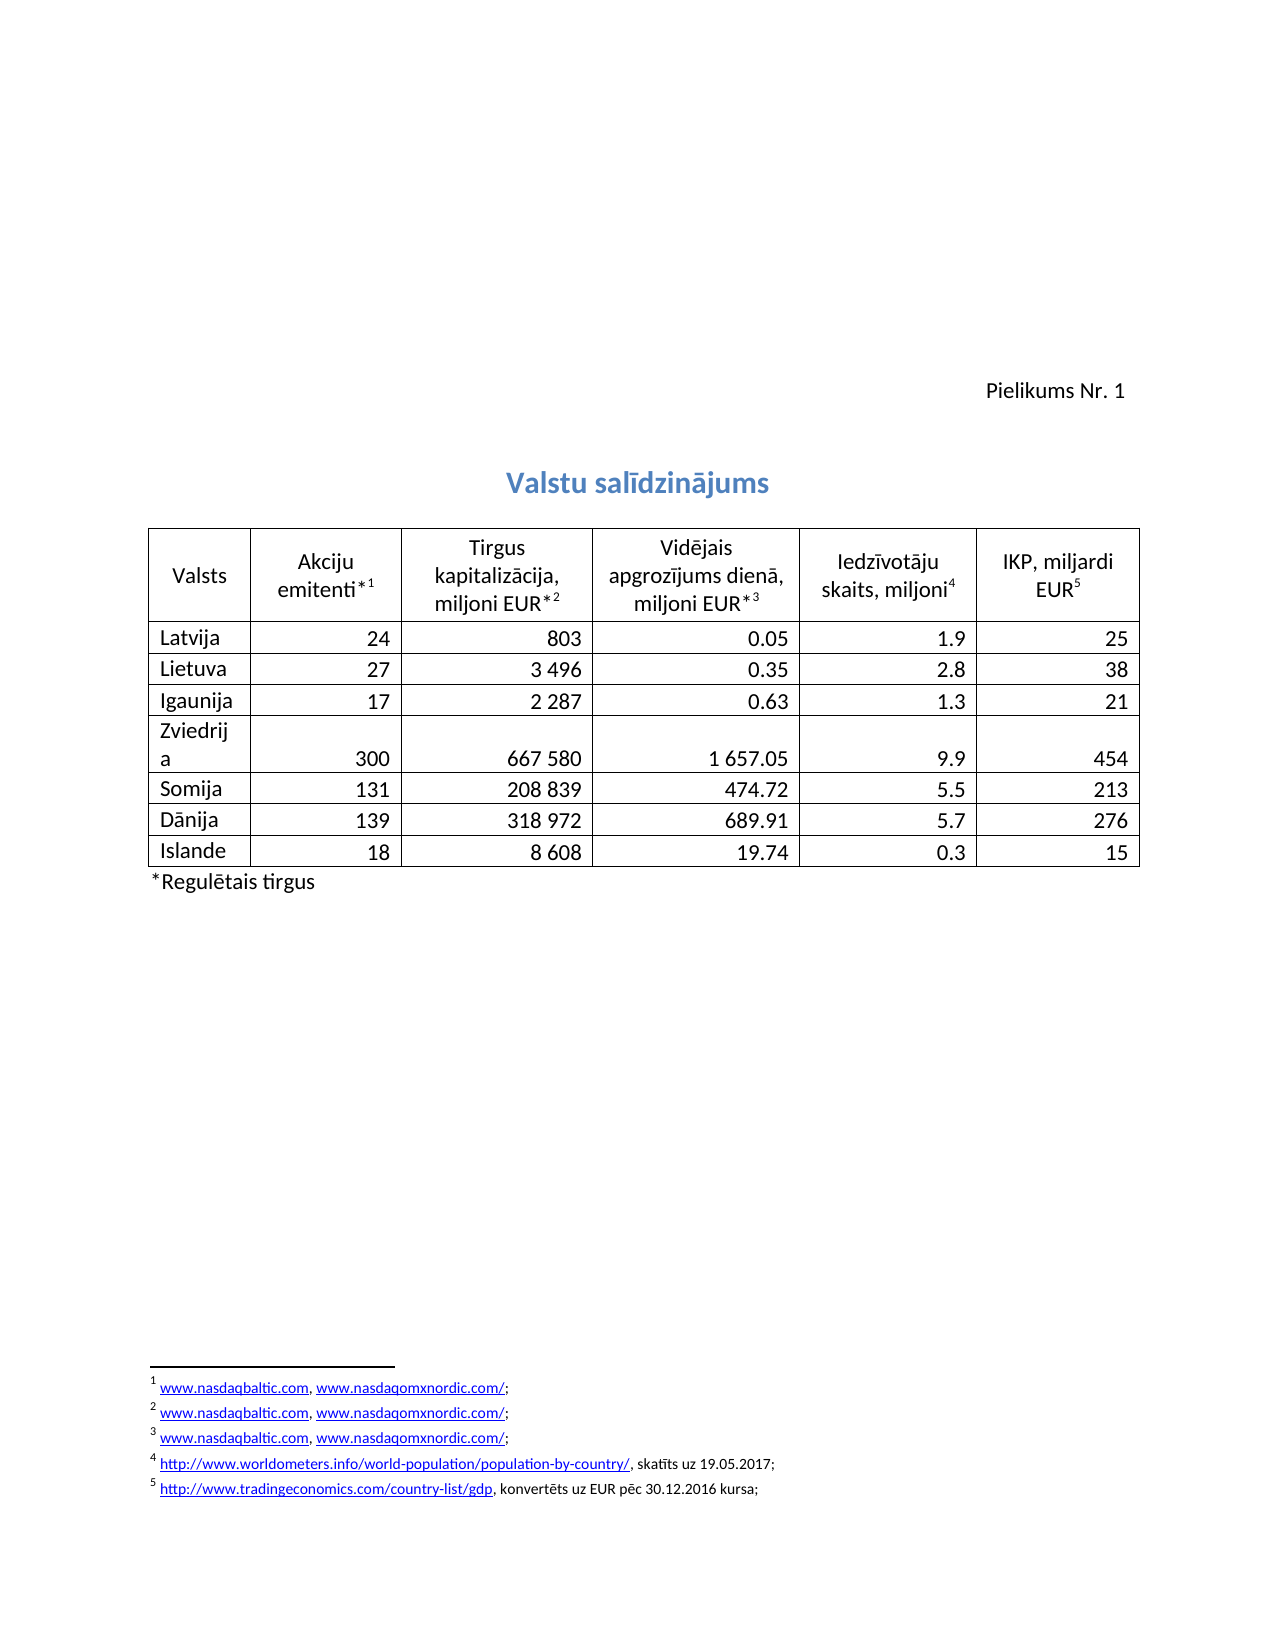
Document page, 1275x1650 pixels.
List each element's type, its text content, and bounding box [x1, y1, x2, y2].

table_cell 139 [251, 804, 401, 834]
table_cell 300 [251, 716, 401, 772]
table_cell 2 287 [402, 685, 592, 715]
table_cell 454 [977, 716, 1139, 772]
table_cell 1.9 [800, 622, 976, 652]
table_cell 213 [977, 773, 1139, 803]
text Pielikums Nr. 1 [150, 376, 1125, 404]
table_cell 689.91 [593, 804, 799, 834]
table_cell 8 608 [402, 836, 592, 866]
table_cell 1 657.05 [593, 716, 799, 772]
text Valstu salīdzinājums [150, 429, 1125, 501]
table_cell 474.72 [593, 773, 799, 803]
table_cell 5.7 [800, 804, 976, 834]
table_cell 0.35 [593, 654, 799, 684]
table_cell 24 [251, 622, 401, 652]
table_cell Latvija [149, 622, 250, 652]
table_cell 0.3 [800, 836, 976, 866]
table_cell 2.8 [800, 654, 976, 684]
table_cell Islande [149, 836, 250, 866]
text *Regulētais tirgus [150, 867, 1125, 895]
table_cell 0.63 [593, 685, 799, 715]
table_cell 9.9 [800, 716, 976, 772]
table_cell 0.05 [593, 622, 799, 652]
table_header Valsts [149, 529, 250, 621]
table_cell 276 [977, 804, 1139, 834]
table_cell Dānija [149, 804, 250, 834]
table_cell 18 [251, 836, 401, 866]
table_cell 21 [977, 685, 1139, 715]
table_cell 318 972 [402, 804, 592, 834]
table_header Akciju emitenti* [251, 529, 401, 621]
table_cell 25 [977, 622, 1139, 652]
table_header Iedzīvotāju skaits, miljoni [800, 529, 976, 621]
table_header Tirgus kapitalizācija, miljoni EUR* [402, 529, 592, 621]
table_cell 3 496 [402, 654, 592, 684]
table_cell 17 [251, 685, 401, 715]
table_header Vidējais apgrozījums dienā, miljoni EUR* [593, 529, 799, 621]
table_cell 38 [977, 654, 1139, 684]
table_cell 131 [251, 773, 401, 803]
table_cell 27 [251, 654, 401, 684]
table_cell 19.74 [593, 836, 799, 866]
table_cell Somija [149, 773, 250, 803]
table_cell Zviedrija [149, 716, 250, 772]
table_cell 208 839 [402, 773, 592, 803]
table_header IKP, miljardi EUR [977, 529, 1139, 621]
table_cell 803 [402, 622, 592, 652]
table_cell 15 [977, 836, 1139, 866]
table_cell 1.3 [800, 685, 976, 715]
table_cell 667 580 [402, 716, 592, 772]
table_cell Igaunija [149, 685, 250, 715]
table_cell 5.5 [800, 773, 976, 803]
table_cell Lietuva [149, 654, 250, 684]
